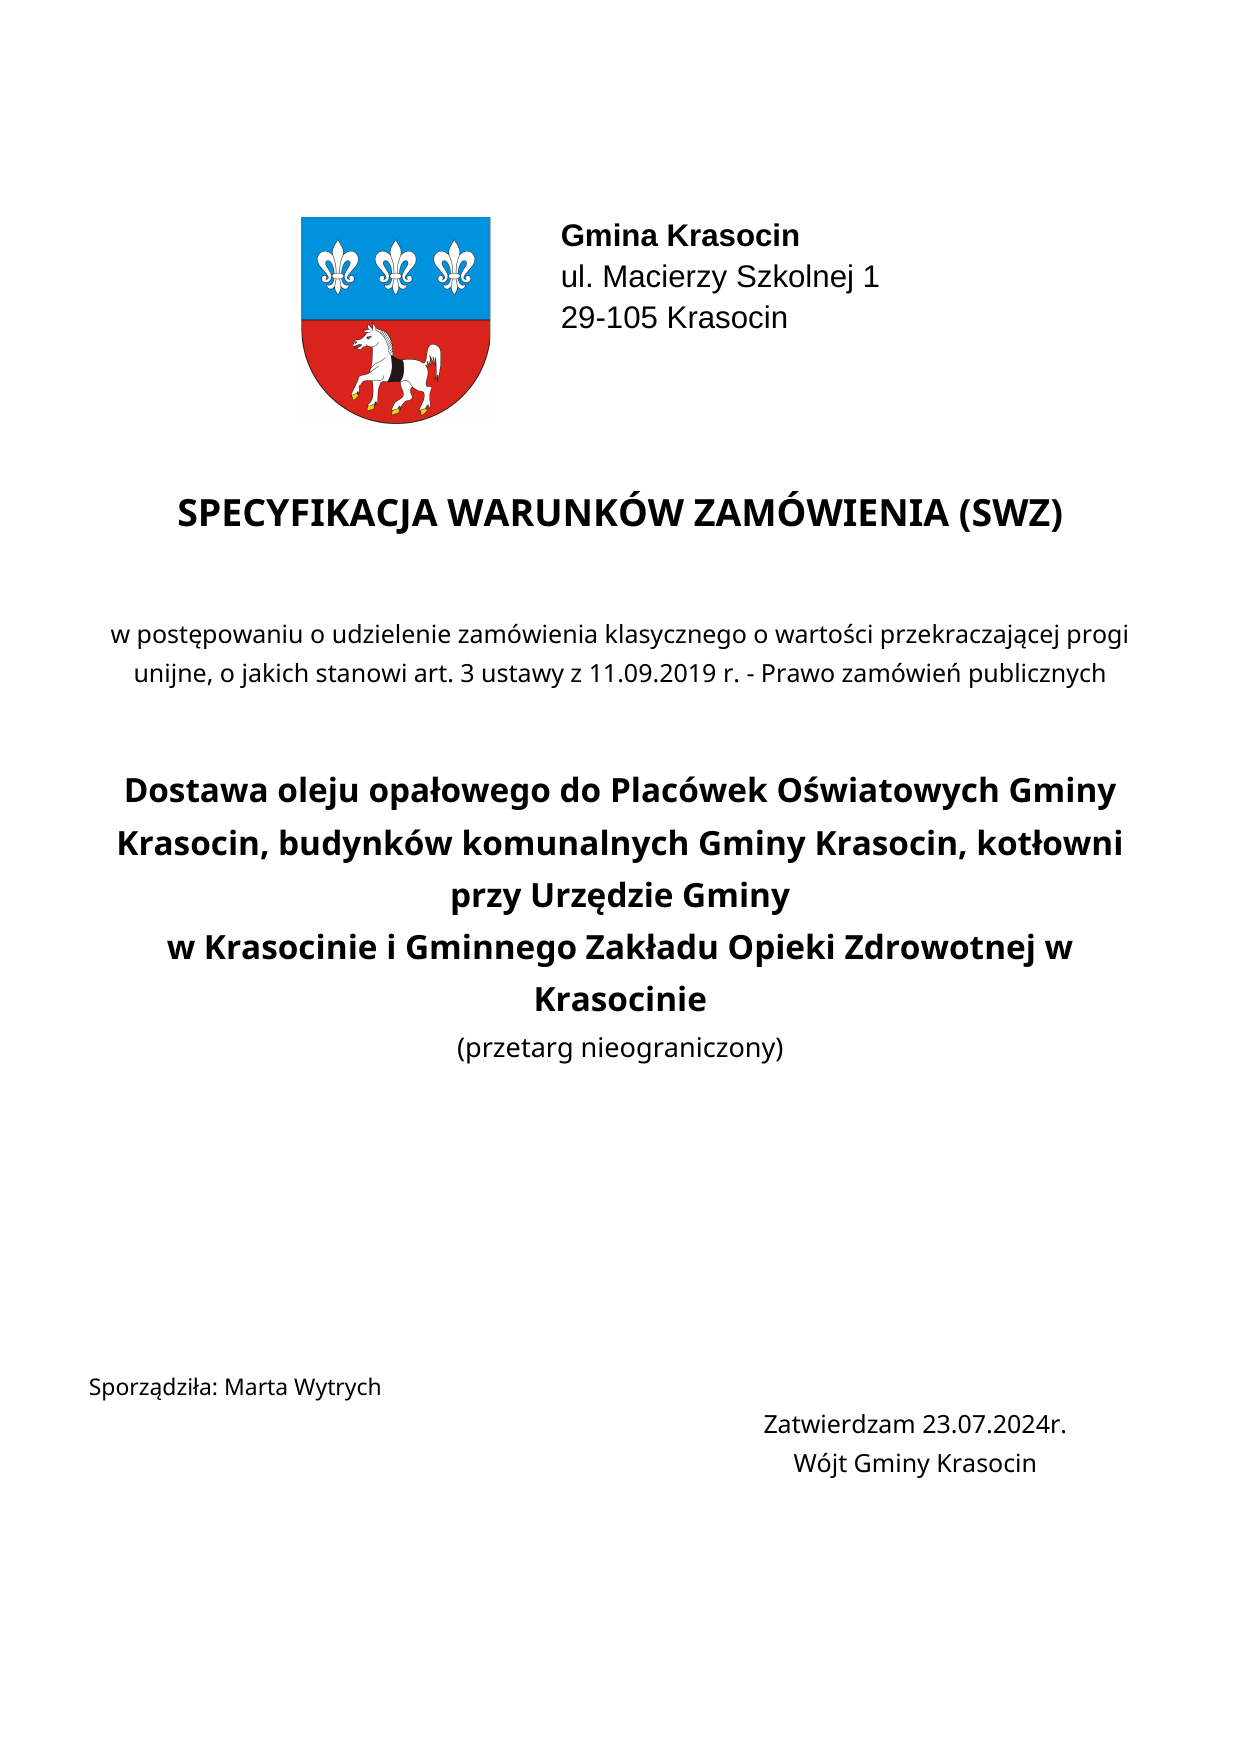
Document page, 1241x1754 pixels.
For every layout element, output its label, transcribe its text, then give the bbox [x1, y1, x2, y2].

picture [376, 242, 415, 293]
text w Krasocinie i Gminnego Zakładu Opieki Zdrowotnej w Krasocinie [89, 924, 1152, 1021]
picture [301, 320, 491, 424]
text Dostawa oleju opałowego do Placówek Oświatowych Gminy Krasocin, budynków komunalnych Gminy Krasocin, kotłowni przy Urzędzie Gminy [89, 767, 1152, 917]
table_header Gmina Krasocin ul. Macierzy Szkolnej 1 29-105 Krasocin [549, 217, 1021, 428]
text Wójt Gminy Krasocin [679, 1446, 1152, 1480]
table_header [78, 217, 549, 428]
picture [435, 242, 474, 293]
text (przetarg nieograniczony) [89, 1028, 1152, 1065]
text w postępowaniu o udzielenie zamówienia klasycznego o wartości przekraczającej progi unijne, o jakich stanowi art. 3 ustawy z 11.09.2019 r. - Prawo zamówień publicznych [89, 617, 1152, 690]
text Sporządziła: Marta Wytrych [89, 1371, 1152, 1402]
text Zatwierdzam 23.07.2024r. [679, 1407, 1152, 1441]
picture [318, 242, 358, 292]
text SPECYFIKACJA WARUNKÓW ZAMÓWIENIA (SWZ) [89, 486, 1152, 537]
